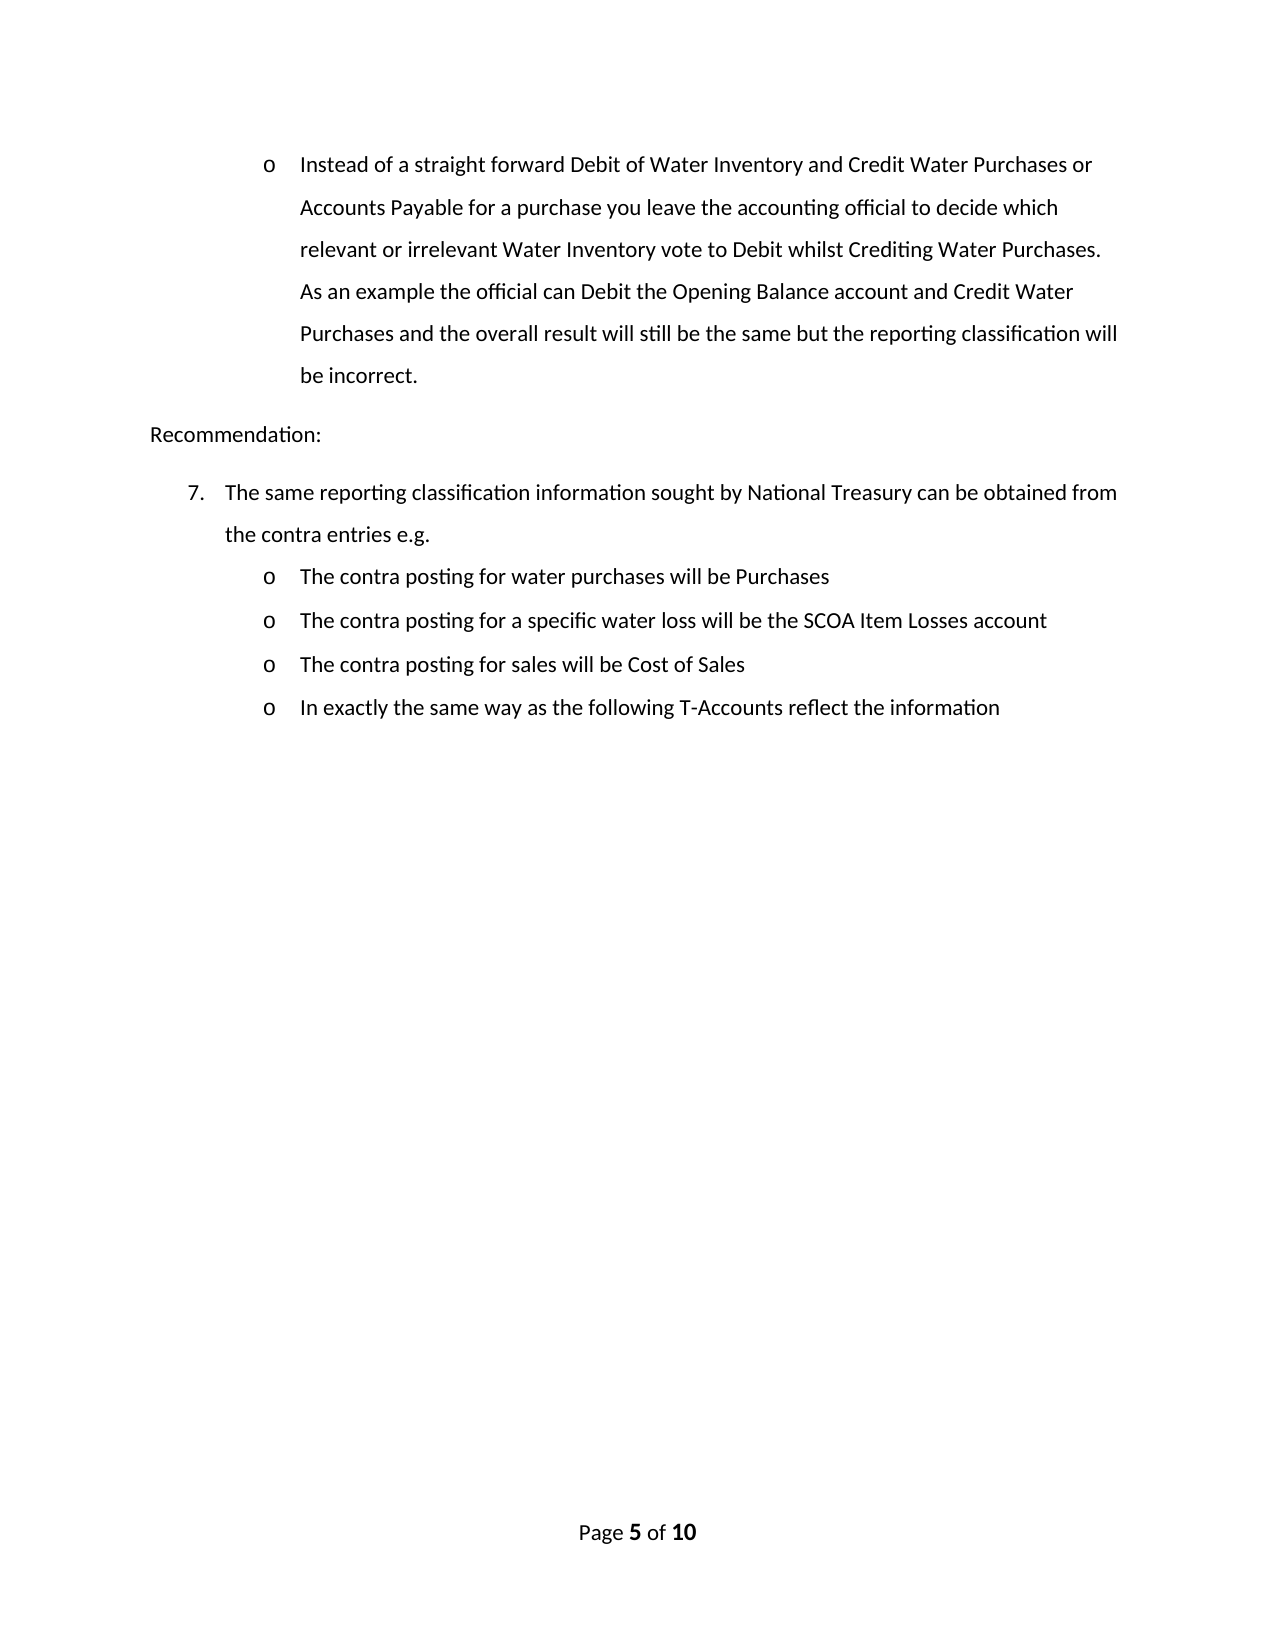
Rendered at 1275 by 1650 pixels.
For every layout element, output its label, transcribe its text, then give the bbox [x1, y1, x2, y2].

list The same reporting classification information sought by National Treasury can be obtained from the contra entries e.g. [187, 478, 1125, 548]
list The contra posting for water purchases will be Purchases [262, 562, 1125, 591]
list The contra posting for a specific water loss will be the SCOA Item Losses account [262, 606, 1125, 635]
text Recommendation: [150, 420, 1125, 448]
list In exactly the same way as the following T-Accounts reflect the information [262, 693, 1125, 723]
list The contra posting for sales will be Cost of Sales [262, 650, 1125, 679]
list Instead of a straight forward Debit of Water Inventory and Credit Water Purchases or Accounts Payable for a purchase you leave the accounting official to decide which relevant or irrelevant Water Inventory vote to Debit whilst Crediting Water Purchases. As an example the official can Debit the Opening Balance account and Credit Water Purchases and the overall result will still be the same but the reporting classification will be incorrect. [262, 150, 1125, 389]
